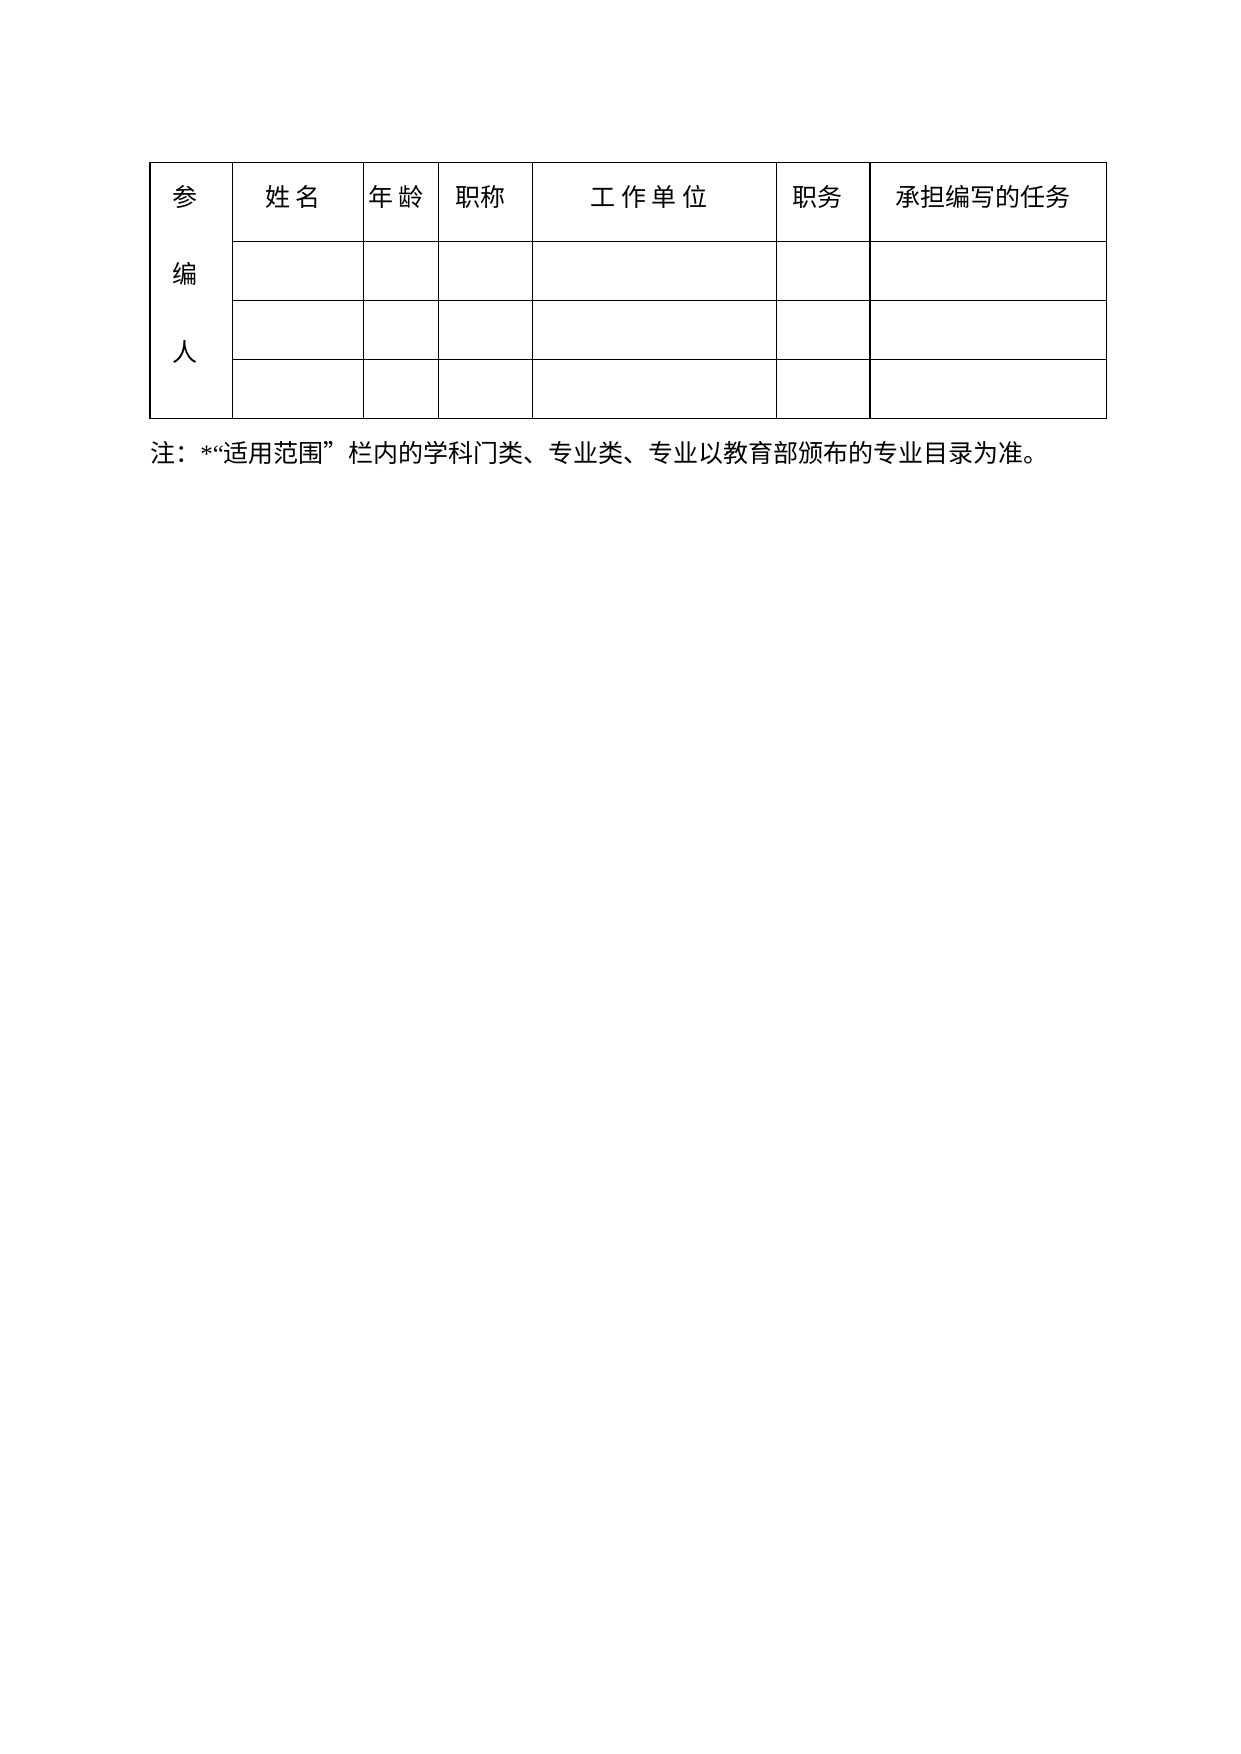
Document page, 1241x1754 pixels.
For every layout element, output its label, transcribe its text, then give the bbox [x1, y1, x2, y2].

table_cell [533, 360, 776, 418]
table_cell [871, 242, 1106, 299]
table_cell 承担编写的任务 [871, 163, 1106, 241]
table_cell 工 作 单 位 [533, 163, 776, 241]
table_cell [533, 242, 776, 299]
table_cell [364, 301, 438, 359]
table_cell 职务 [777, 163, 869, 241]
table_cell [439, 301, 532, 359]
table_cell [364, 242, 438, 299]
table_cell [233, 301, 363, 359]
table_cell [439, 242, 532, 299]
table_cell 姓 名 [233, 163, 363, 241]
table_cell [871, 360, 1106, 418]
table_cell [777, 360, 869, 418]
table_cell [871, 301, 1106, 359]
table_cell [777, 242, 869, 299]
table_cell [233, 360, 363, 418]
table_cell 职称 [439, 163, 532, 241]
text 注：*“适用范围”栏内的学科门类、专业类、专业以教育部颁布的专业目录为准。 [150, 419, 1062, 484]
table_cell [533, 301, 776, 359]
table_cell 参 编 人 员 情 况 [151, 163, 232, 418]
table_cell [364, 360, 438, 418]
table_cell [777, 301, 869, 359]
table_cell [439, 360, 532, 418]
table_cell [233, 242, 363, 299]
table_cell 年 龄 [364, 163, 438, 241]
